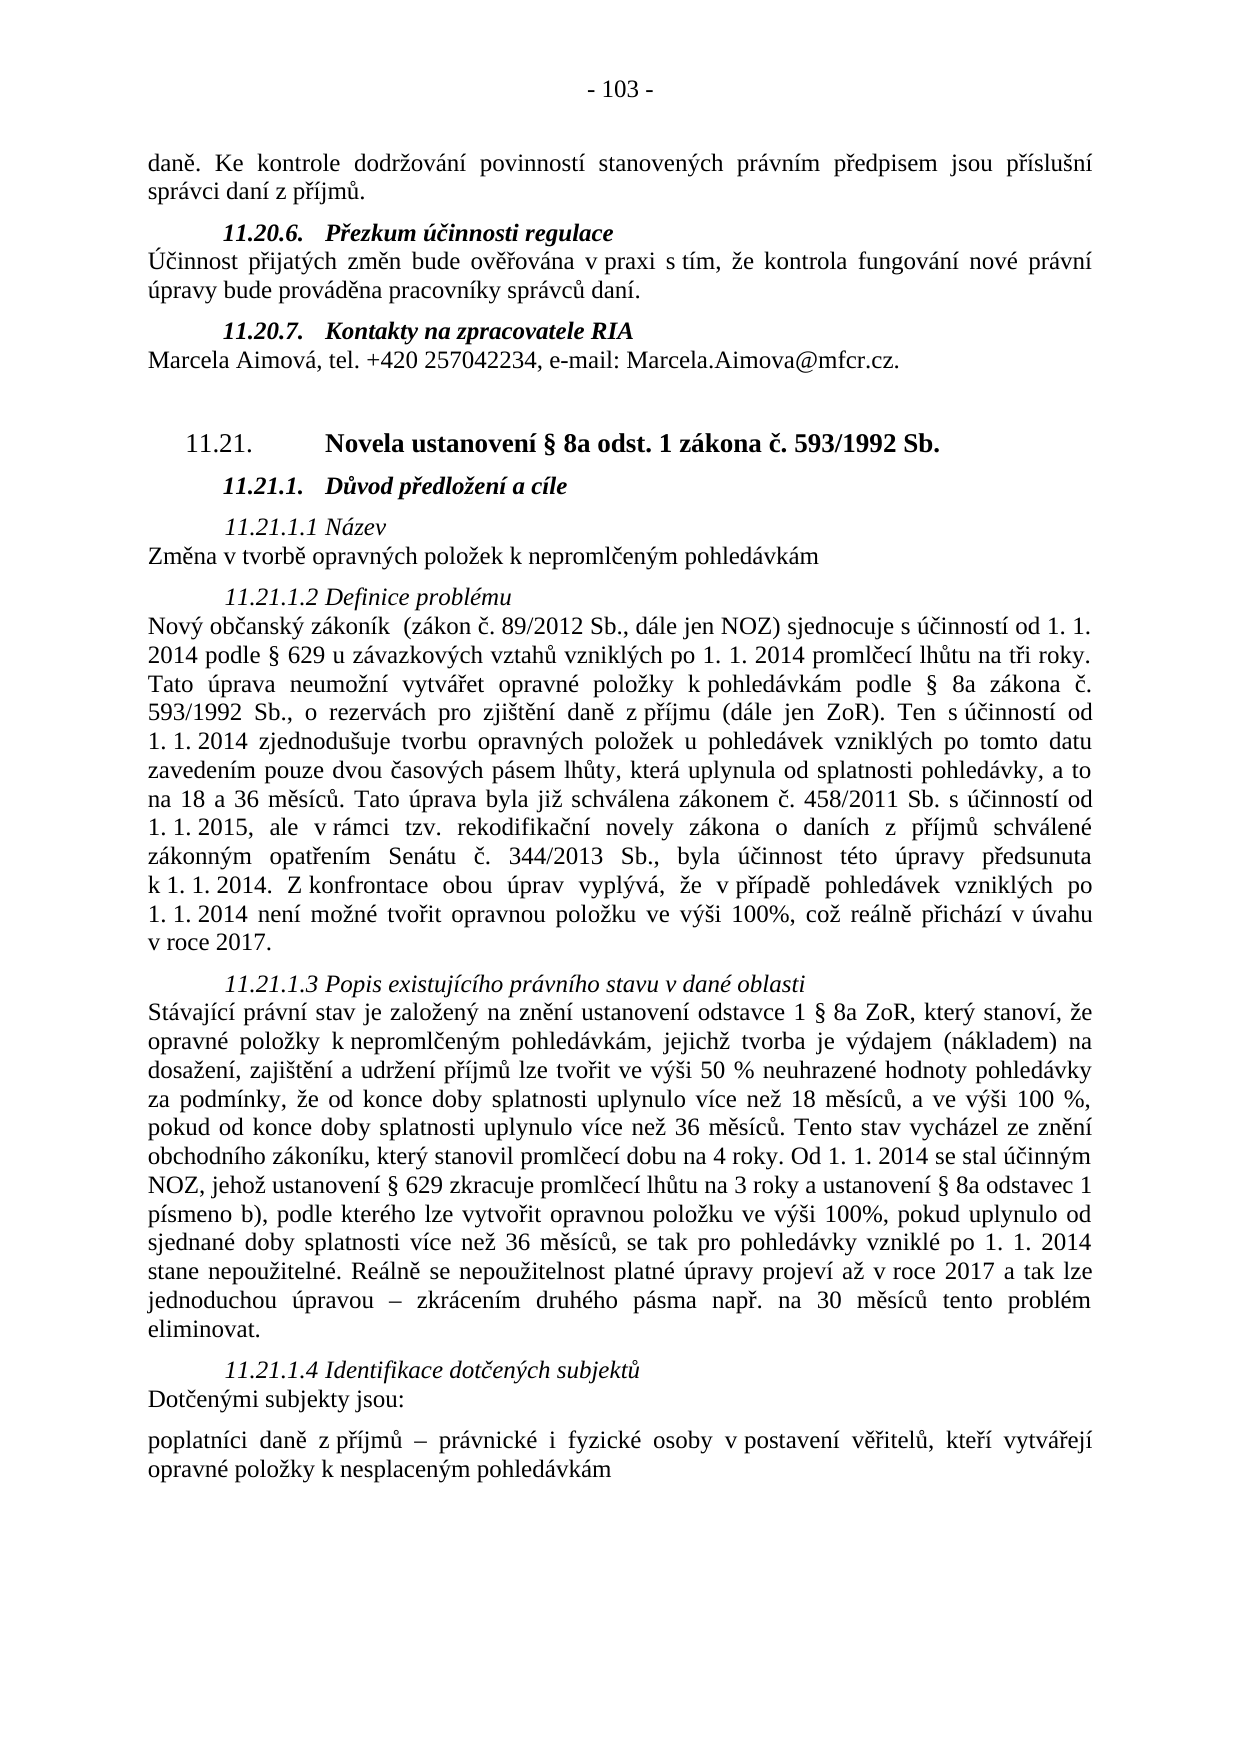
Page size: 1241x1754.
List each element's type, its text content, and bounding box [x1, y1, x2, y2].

text Identifikace dotčených subjektů [224, 1355, 1093, 1384]
text Název [224, 512, 1093, 541]
list Přezkum účinnosti regulace [223, 218, 1093, 246]
text Nový občanský zákoník (zákon č. 89/2012 Sb., dále jen NOZ) sjednocuje s účinností od 1. 1. 2014 podle § 629 u závazkových vztahů vzniklých po 1. 1. 2014 promlčecí lhůtu na tři roky. Tato úprava neumožní vytvářet opravné položky k pohledávkám podle § 8a zákona č. 593/1992 Sb., o rezervách pro zjištění daně z příjmu (dále jen ZoR). Ten s účinností od 1. 1. 2014 zjednodušuje tvorbu opravných položek u pohledávek vzniklých po tomto datu zavedením pouze dvou časových pásem lhůty, která uplynula od splatnosti pohledávky, a to na 18 a 36 měsíců. Tato úprava byla již schválena zákonem č. 458/2011 Sb. s účinností od 1. 1. 2015, ale v rámci tzv. rekodifikační novely zákona o daních z příjmů schválené zákonným opatřením Senátu č. 344/2013 Sb., byla účinnost této úpravy předsunuta k 1. 1. 2014. Z konfrontace obou úprav vyplývá, že v případě pohledávek vzniklých po 1. 1. 2014 není možné tvořit opravnou položku ve výši 100%, což reálně přichází v úvahu v roce 2017. [148, 611, 1093, 956]
text poplatníci daně z příjmů – právnické i fyzické osoby v postavení věřitelů, kteří vytvářejí opravné položky k nesplaceným pohledávkám [148, 1425, 1093, 1482]
text Marcela Aimová, tel. +420 257042234, e-mail: Marcela.Aimova@mfcr.cz. [148, 345, 1093, 374]
text Dotčenými subjekty jsou: [148, 1384, 1093, 1412]
text Definice problému [224, 582, 1093, 611]
text Stávající právní stav je založený na znění ustanovení odstavce 1 § 8a ZoR, který stanoví, že opravné položky k nepromlčeným pohledávkám, jejichž tvorba je výdajem (nákladem) na dosažení, zajištění a udržení příjmů lze tvořit ve výši 50 % neuhrazené hodnoty pohledávky za podmínky, že od konce doby splatnosti uplynulo více než 18 měsíců, a ve výši 100 %, pokud od konce doby splatnosti uplynulo více než 36 měsíců. Tento stav vycházel ze znění obchodního zákoníku, který stanovil promlčecí dobu na 4 roky. Od 1. 1. 2014 se stal účinným NOZ, jehož ustanovení § 629 zkracuje promlčecí lhůtu na 3 roky a ustanovení § 8a odstavec 1 písmeno b), podle kterého lze vytvořit opravnou položku ve výši 100%, pokud uplynulo od sjednané doby splatnosti více než 36 měsíců, se tak pro pohledávky vzniklé po 1. 1. 2014 stane nepoužitelné. Reálně se nepoužitelnost platné úpravy projeví až v roce 2017 a tak lze jednoduchou úpravou – zkrácením druhého pásma např. na 30 měsíců tento problém eliminovat. [148, 997, 1093, 1342]
text Důvod předložení a cíle [223, 471, 1093, 500]
text Popis existujícího právního stavu v dané oblasti [224, 969, 1093, 997]
text Účinnost přijatých změn bude ověřována v praxi s tím, že kontrola fungování nové právní úpravy bude prováděna pracovníky správců daní. [148, 246, 1093, 304]
list Kontakty na zpracovatele RIA [223, 316, 1093, 345]
text Změna v tvorbě opravných položek k nepromlčeným pohledávkám [148, 541, 1093, 570]
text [148, 148, 1093, 205]
text Novela ustanovení § 8a odst. 1 zákona č. 593/1992 Sb. [185, 428, 1093, 459]
